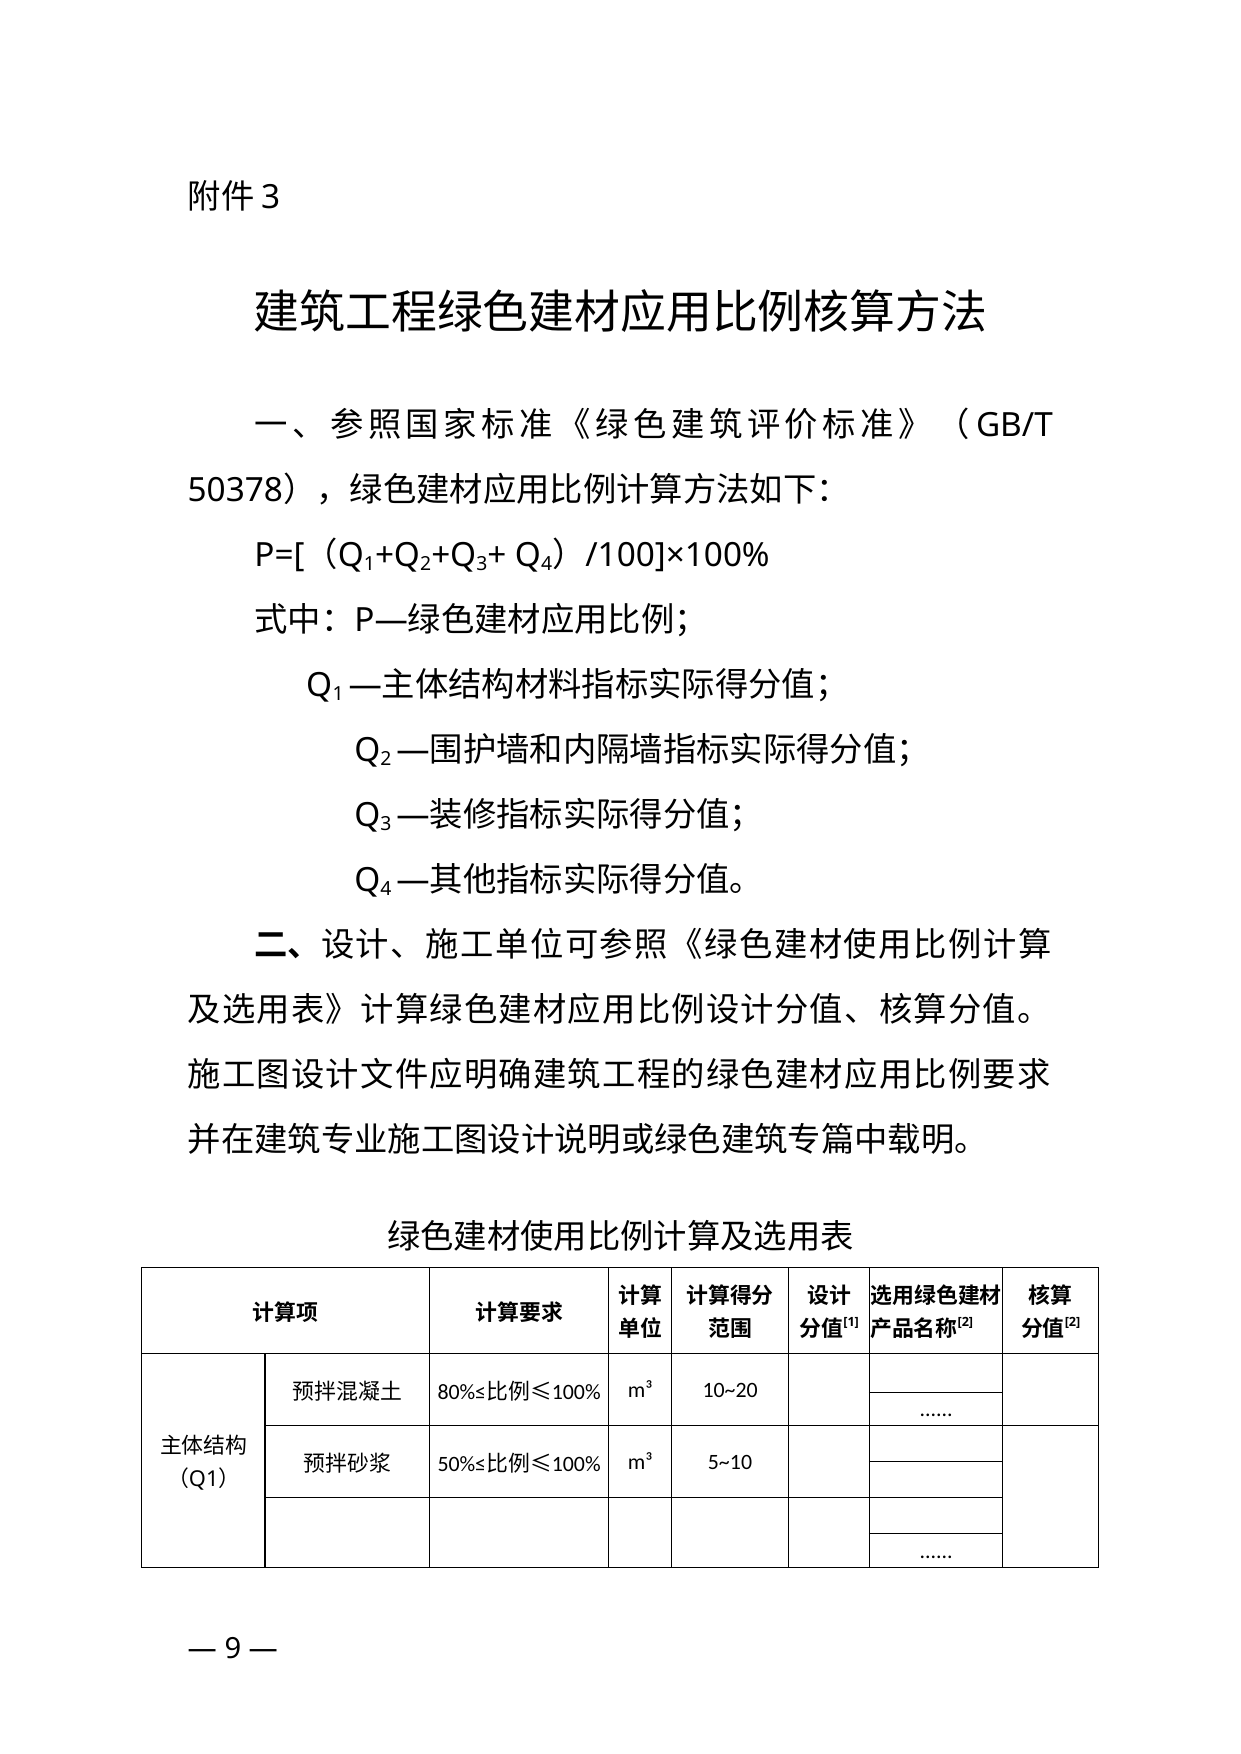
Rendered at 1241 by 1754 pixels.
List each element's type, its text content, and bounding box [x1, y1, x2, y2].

table_cell 预拌混凝土 [266, 1354, 429, 1425]
table_header 核算 分值[2] [1003, 1268, 1098, 1353]
text Q1 —主体结构材料指标实际得分值； [187, 649, 1053, 714]
text 附件3 [187, 162, 1053, 227]
text 绿色建材使用比例计算及选用表 [187, 1202, 1053, 1267]
table_cell 预拌砂浆 [266, 1426, 429, 1497]
table_cell [789, 1354, 869, 1425]
table_cell 80%≤比例≤100% [430, 1354, 608, 1425]
table_header 设计 分值[1] [789, 1268, 869, 1353]
text 式中：P—绿色建材应用比例； [187, 584, 1053, 649]
table_cell [430, 1498, 608, 1567]
table_cell [870, 1354, 1002, 1392]
table_header 计算得分 范围 [672, 1268, 788, 1353]
table_header 计算项 [142, 1268, 429, 1353]
table_header 计算 单位 [609, 1268, 671, 1353]
table_cell [266, 1498, 429, 1567]
table_cell [1003, 1426, 1098, 1567]
table_cell ...... [870, 1393, 1002, 1425]
list 设计、施工单位可参照《绿色建材使用比例计算及选用表》计算绿色建材应用比例设计分值、核算分值。施工图设计文件应明确建筑工程的绿色建材应用比例要求，并在建筑专业施工图设计说明或绿色建筑专篇中载明。 [187, 909, 1053, 1169]
table_header 选用绿色建材产品名称[2] [870, 1268, 1002, 1353]
table_cell [870, 1498, 1002, 1533]
text 一、参照国家标准《绿色建筑评价标准》（GB/T 50378），绿色建材应用比例计算方法如下： [187, 389, 1053, 519]
table_cell [609, 1498, 671, 1567]
text Q3 —装修指标实际得分值； [187, 779, 1053, 844]
table_cell m³ [609, 1354, 671, 1425]
text 建筑工程绿色建材应用比例核算方法 [187, 259, 1053, 357]
text Q2 —围护墙和内隔墙指标实际得分值； [187, 714, 1053, 779]
table_cell [672, 1498, 788, 1567]
table_cell 50%≤比例≤100% [430, 1426, 608, 1497]
table_cell [789, 1498, 869, 1567]
table_header 计算要求 [430, 1268, 608, 1353]
table_cell [870, 1426, 1002, 1461]
table_cell [1003, 1354, 1098, 1425]
table_cell m³ [609, 1426, 671, 1497]
text P=[（Q1+Q2+Q3+ Q4）/100]×100% [187, 519, 1053, 584]
table_cell 10~20 [672, 1354, 788, 1425]
table_cell [870, 1462, 1002, 1497]
table_cell ...... [870, 1534, 1002, 1567]
table_cell 5~10 [672, 1426, 788, 1497]
table_cell 主体结构 （Q1） [142, 1354, 264, 1567]
table_cell [789, 1426, 869, 1497]
text Q4 —其他指标实际得分值。 [187, 844, 1053, 909]
